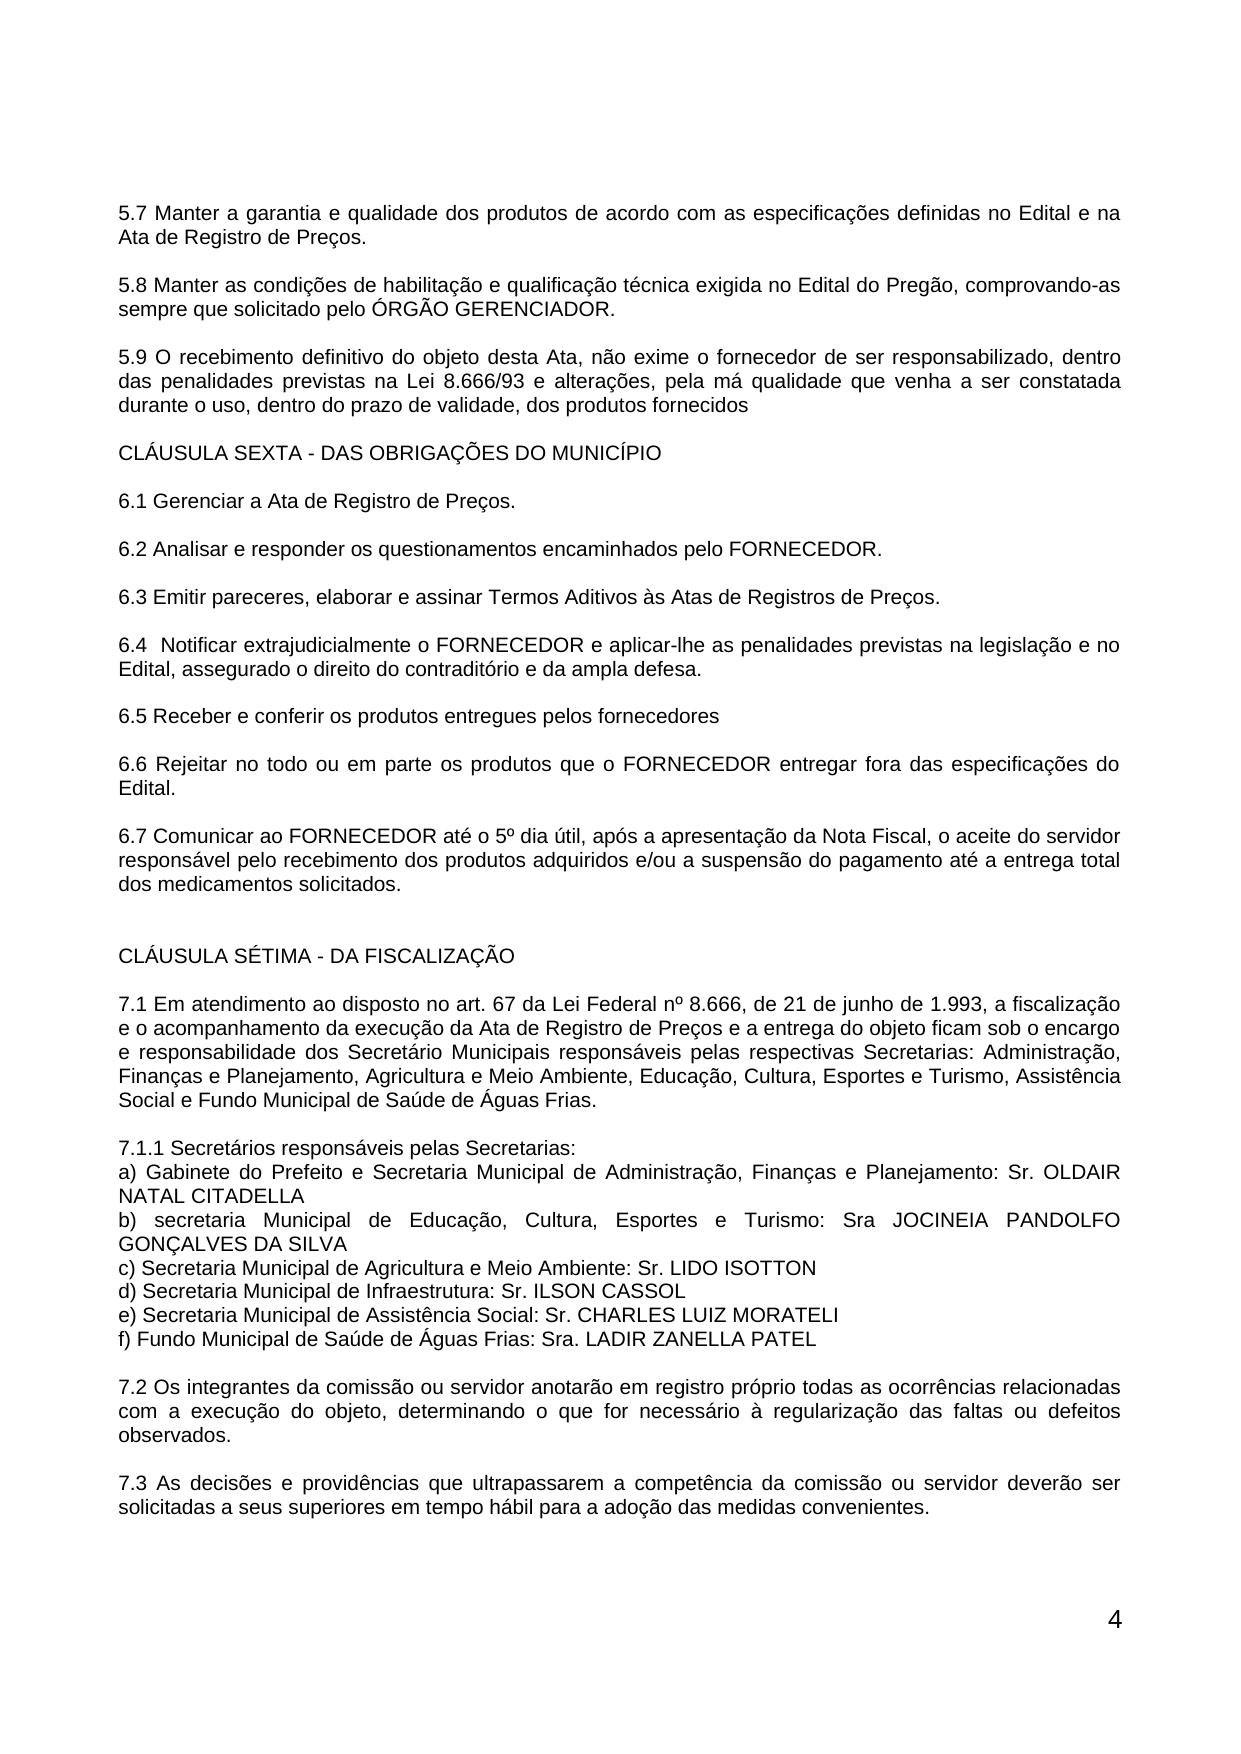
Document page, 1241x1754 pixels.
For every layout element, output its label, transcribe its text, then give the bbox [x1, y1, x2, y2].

text 6.1 Gerenciar a Ata de Registro de Preços. [118, 489, 1122, 513]
text 7.1.1 Secretários responsáveis pelas Secretarias: [118, 1136, 1122, 1159]
text c) Secretaria Municipal de Agricultura e Meio Ambiente: Sr. LIDO ISOTTON [118, 1255, 1122, 1279]
text 5.8 Manter as condições de habilitação e qualificação técnica exigida no Edital do Pregão, comprovando-as sempre que solicitado pelo ÓRGÃO GERENCIADOR. [118, 273, 1122, 321]
text 6.3 Emitir pareceres, elaborar e assinar Termos Aditivos às Atas de Registros de Preços. [118, 584, 1122, 608]
text 6.4 Notificar extrajudicialmente o FORNECEDOR e aplicar-lhe as penalidades previstas na legislação e no Edital, assegurado o direito do contraditório e da ampla defesa. [118, 632, 1122, 680]
text CLÁUSULA SÉTIMA - DA FISCALIZAÇÃO [118, 944, 1122, 968]
text 6.7 Comunicar ao FORNECEDOR até o 5º dia útil, após a apresentação da Nota Fiscal, o aceite do servidor responsável pelo recebimento dos produtos adquiridos e/ou a suspensão do pagamento até a entrega total dos medicamentos solicitados. [118, 824, 1122, 896]
text 7.1 Em atendimento ao disposto no art. 67 da Lei Federal nº 8.666, de 21 de junho de 1.993, a fiscalização e o acompanhamento da execução da Ata de Registro de Preços e a entrega do objeto ficam sob o encargo e responsabilidade dos Secretário Municipais responsáveis pelas respectivas Secretarias: Administração, Finanças e Planejamento, Agricultura e Meio Ambiente, Educação, Cultura, Esportes e Turismo, Assistência Social e Fundo Municipal de Saúde de Águas Frias. [118, 992, 1122, 1112]
text 7.2 Os integrantes da comissão ou servidor anotarão em registro próprio todas as ocorrências relacionadas com a execução do objeto, determinando o que for necessário à regularização das faltas ou defeitos observados. [118, 1375, 1122, 1447]
text a) Gabinete do Prefeito e Secretaria Municipal de Administração, Finanças e Planejamento: Sr. OLDAIR NATAL CITADELLA [118, 1159, 1122, 1207]
text b) secretaria Municipal de Educação, Cultura, Esportes e Turismo: Sra JOCINEIA PANDOLFO GONÇALVES DA SILVA [118, 1207, 1122, 1255]
text 6.6 Rejeitar no todo ou em parte os produtos que o FORNECEDOR entregar fora das especificações do Edital. [118, 752, 1122, 800]
text 6.5 Receber e conferir os produtos entregues pelos fornecedores [118, 704, 1122, 728]
text 7.3 As decisões e providências que ultrapassarem a competência da comissão ou servidor deverão ser solicitadas a seus superiores em tempo hábil para a adoção das medidas convenientes. [118, 1471, 1122, 1519]
text e) Secretaria Municipal de Assistência Social: Sr. CHARLES LUIZ MORATELI [118, 1303, 1122, 1327]
text CLÁUSULA SEXTA - DAS OBRIGAÇÕES DO MUNICÍPIO [118, 441, 1122, 465]
text 5.7 Manter a garantia e qualidade dos produtos de acordo com as especificações definidas no Edital e na Ata de Registro de Preços. [118, 201, 1122, 249]
text d) Secretaria Municipal de Infraestrutura: Sr. ILSON CASSOL [118, 1279, 1122, 1303]
text 6.2 Analisar e responder os questionamentos encaminhados pelo FORNECEDOR. [118, 537, 1122, 561]
text f) Fundo Municipal de Saúde de Águas Frias: Sra. LADIR ZANELLA PATEL [118, 1327, 1122, 1351]
text 5.9 O recebimento definitivo do objeto desta Ata, não exime o fornecedor de ser responsabilizado, dentro das penalidades previstas na Lei 8.666/93 e alterações, pela má qualidade que venha a ser constatada durante o uso, dentro do prazo de validade, dos produtos fornecidos [118, 345, 1122, 417]
